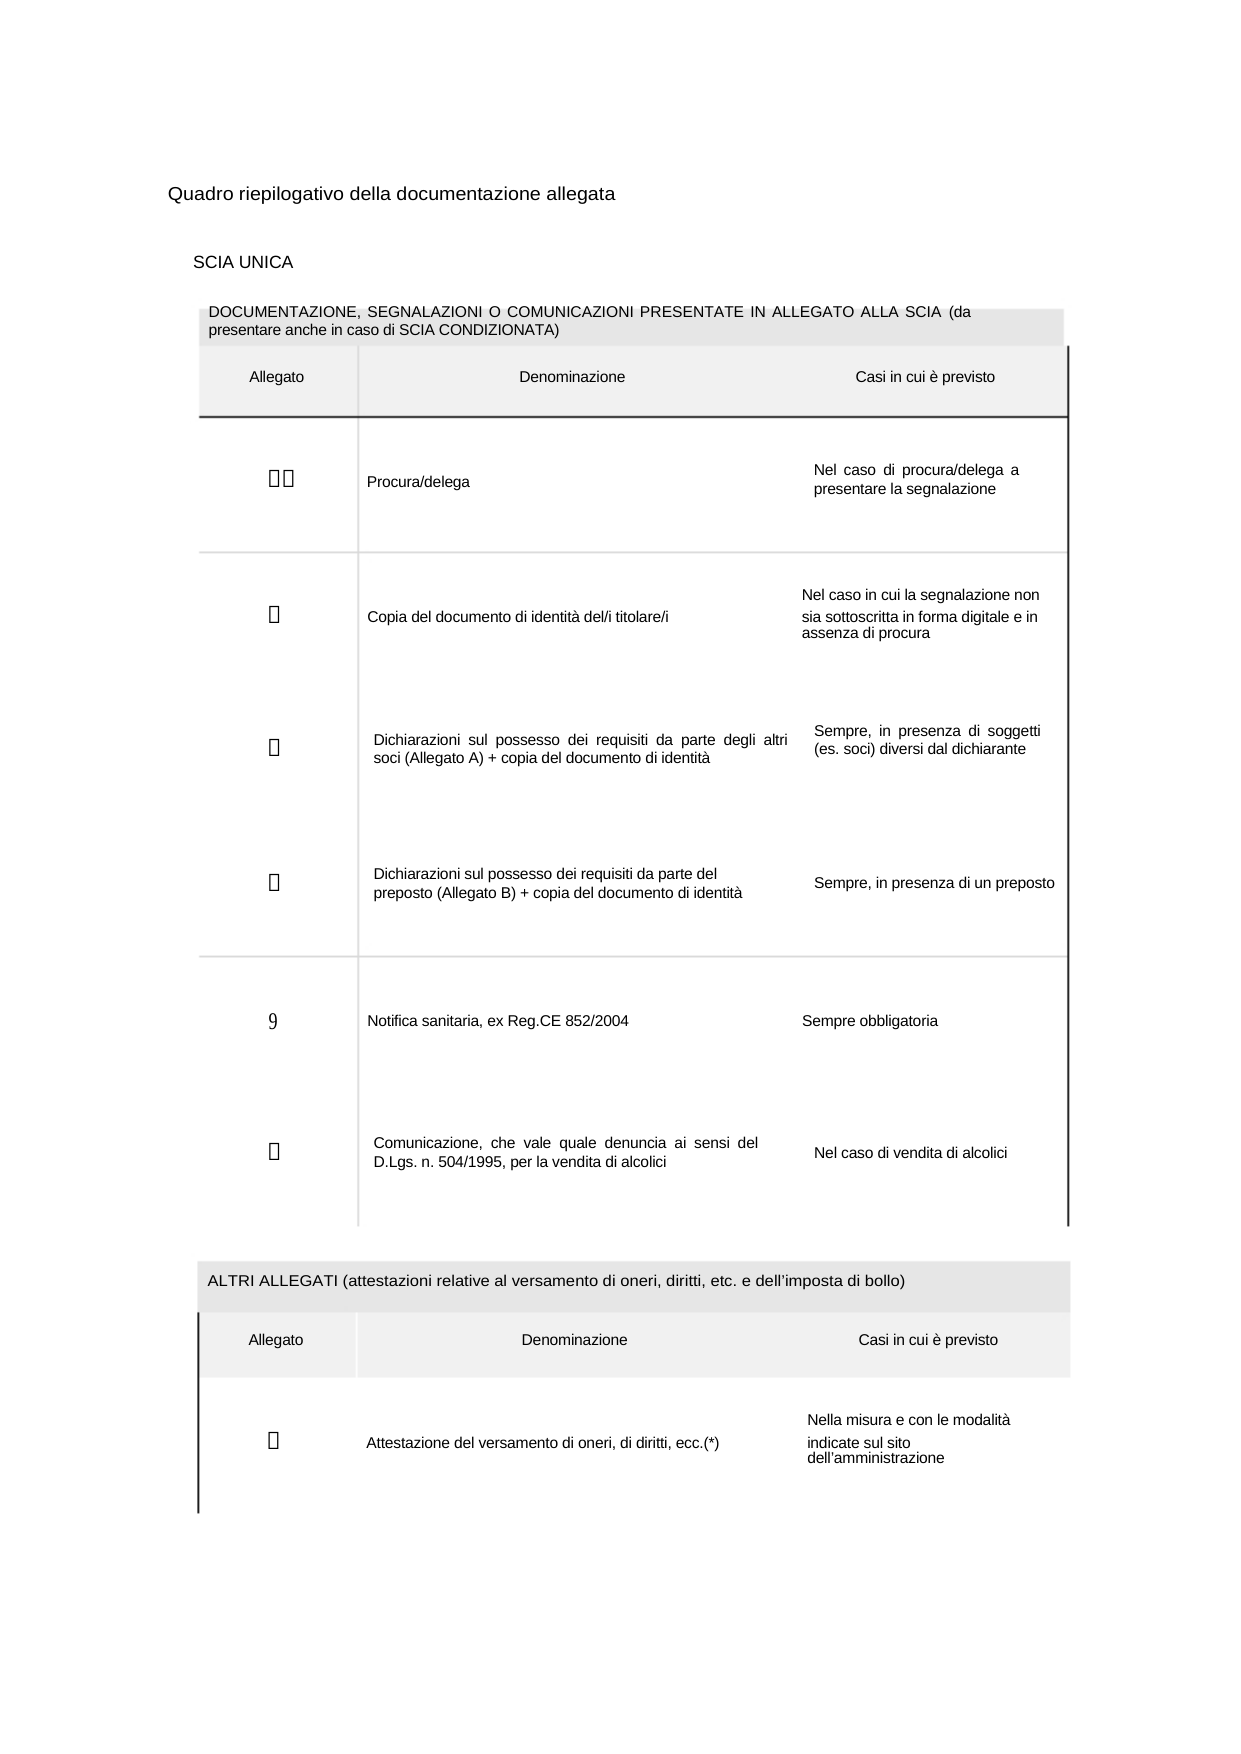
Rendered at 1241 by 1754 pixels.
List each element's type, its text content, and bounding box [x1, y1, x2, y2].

text  [267, 734, 354, 763]
text Sempre, in presenza di un preposto [814, 875, 1240, 893]
text Nel caso in cui la segnalazione non [802, 586, 1240, 604]
text  [267, 868, 354, 897]
text Dichiarazioni sul possesso dei requisiti da parte del preposto (Allegato B) + copia del documento di identità [373, 865, 772, 902]
text  Procura/delega [267, 465, 795, 493]
text Dichiarazioni sul possesso dei requisiti da parte degli altri soci (Allegato A) + copia del documento di identità [373, 730, 788, 767]
text Quadro riepilogativo della documentazione allegata [168, 182, 1240, 205]
text Sempre, in presenza di soggetti (es. soci) diversi dal dichiarante [814, 721, 1048, 758]
text Nel caso di vendita di alcolici [814, 1144, 1240, 1162]
text Nella misura e con le modalità [807, 1412, 1240, 1429]
text assenza di procura [802, 627, 1240, 641]
text Comunicazione, che vale quale denuncia ai sensi del D.Lgs. n. 504/1995, per la vendita di alcolici [373, 1134, 758, 1171]
text Allegato Denominazione Casi in cui è previsto [248, 1331, 1240, 1349]
text  Notifica sanitaria, ex Reg.CE 852/2004 Sempre obbligatoria [268, 1003, 1240, 1032]
text Allegato Denominazione Casi in cui è previsto [249, 368, 1240, 386]
text  Copia del documento di identità del/i titolare/i sia sottoscritta in forma digitale e in [267, 604, 1240, 627]
picture [189, 1252, 1075, 1519]
text SCIA UNICA [193, 253, 1240, 273]
text  Attestazione del versamento di oneri, di diritti, ecc.(*) indicate sul sito [266, 1429, 1240, 1453]
text dell’amministrazione [807, 1453, 1240, 1467]
picture [189, 297, 1073, 1232]
text DOCUMENTAZIONE, SEGNALAZIONI O COMUNICAZIONI PRESENTATE IN ALLEGATO ALLA SCIA (da presentare anche in caso di SCIA CONDIZIONATA) [208, 302, 971, 339]
text  [267, 1138, 354, 1166]
text Nel caso di procura/delega a presentare la segnalazione [813, 461, 1027, 498]
text ALTRI ALLEGATI (attestazioni relative al versamento di oneri, diritti, etc. e dell’imposta di bollo) [207, 1272, 1240, 1290]
